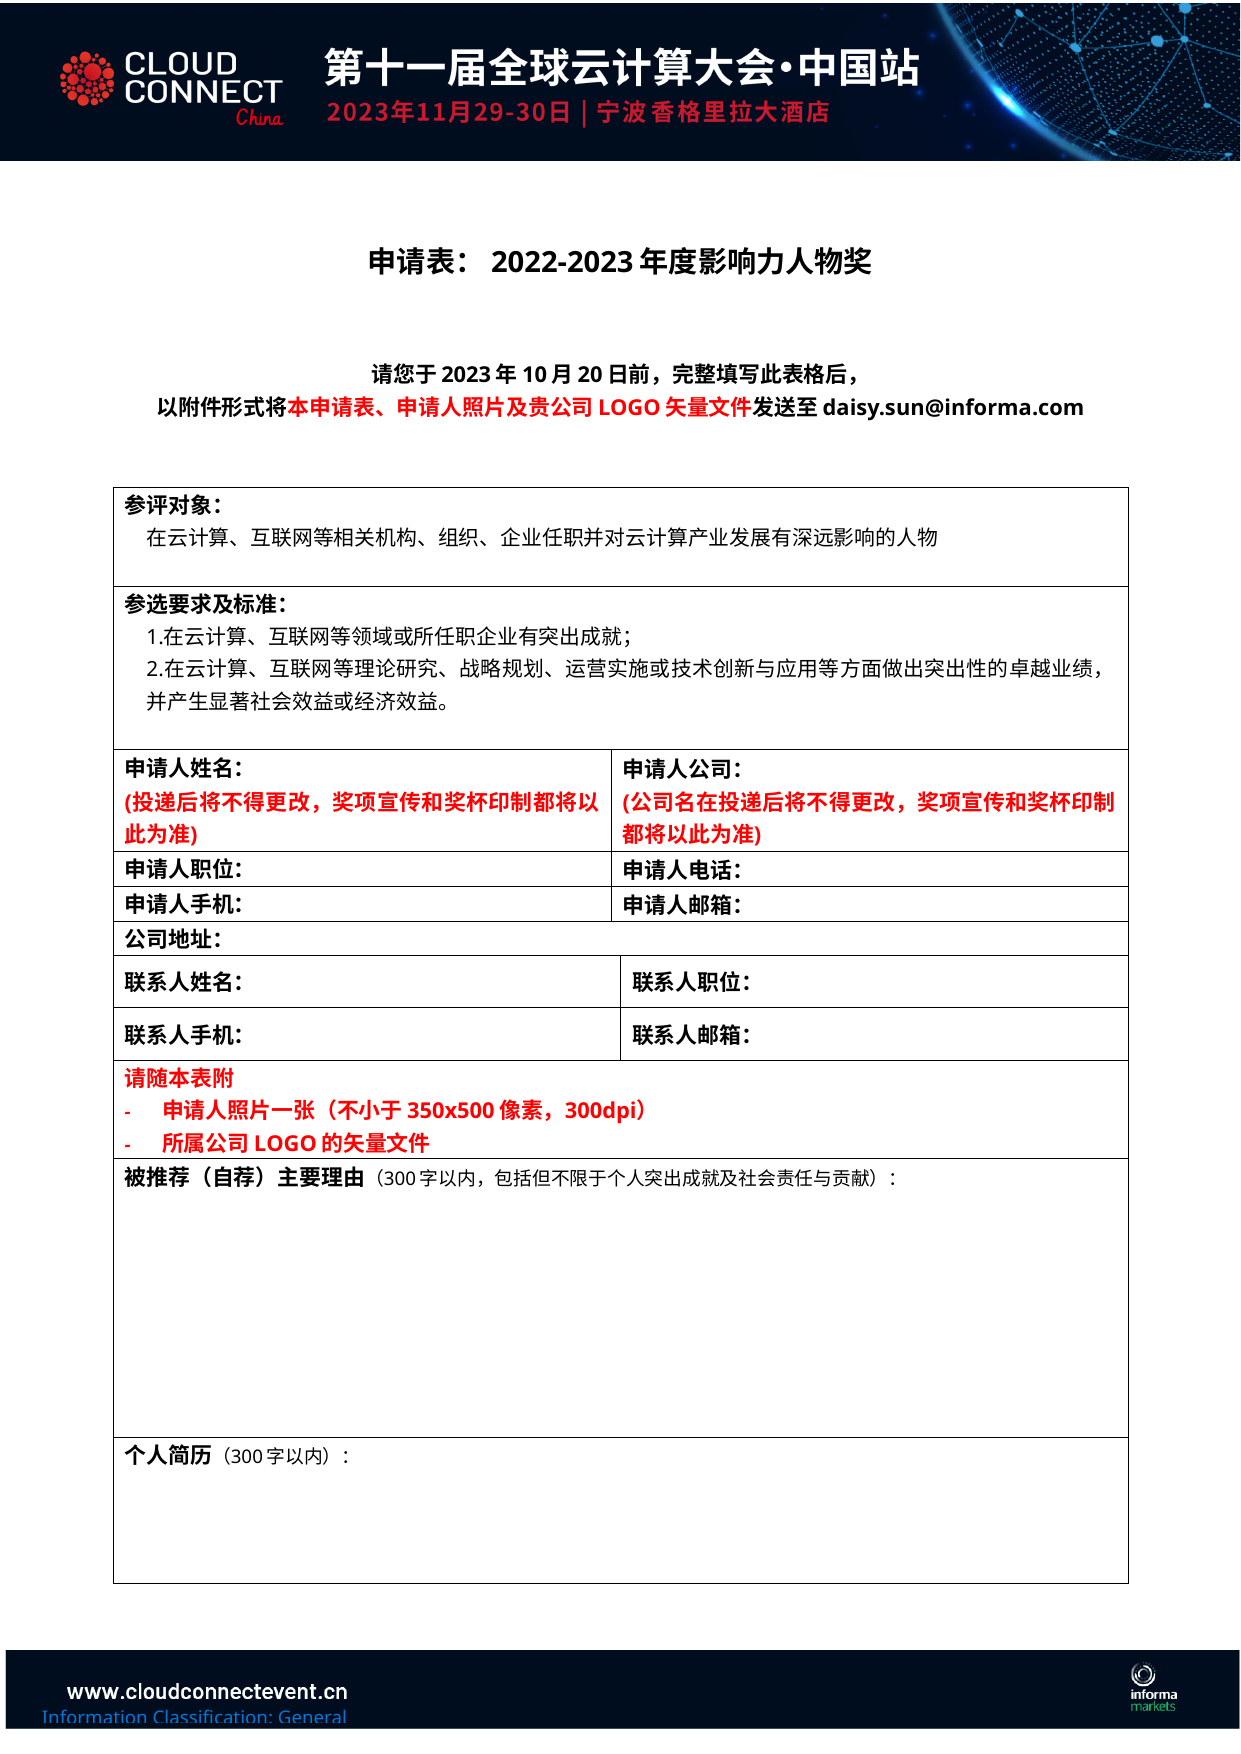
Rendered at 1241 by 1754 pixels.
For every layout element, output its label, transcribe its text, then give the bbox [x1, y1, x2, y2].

table_header 参评对象： 在云计算、互联网等相关机构、组织、企业任职并对云计算产业发展有深远影响的人物 [114, 488, 1128, 586]
table_cell 申请人邮箱： [612, 887, 1128, 921]
table_cell 联系人邮箱： [621, 1008, 1128, 1060]
table_cell 被推荐（自荐）主要理由（300字以内，包括但不限于个人突出成就及社会责任与贡献）： [114, 1159, 1128, 1437]
table_cell 联系人姓名： [114, 956, 620, 1007]
table_cell 联系人手机： [114, 1008, 620, 1060]
table_cell 公司地址： [114, 922, 1128, 954]
table_cell 联系人职位： [621, 956, 1128, 1007]
table_cell 个人简历（300字以内）： [114, 1438, 1128, 1583]
picture [5, 1650, 1240, 1729]
table_cell 参选要求及标准： 1.在云计算、互联网等领域或所任职企业有突出成就； 2.在云计算、互联网等理论研究、战略规划、运营实施或技术创新与应用等方面做出突出性的卓越业绩，并产生显著社会效益或经济效益。 [114, 587, 1128, 749]
table_cell 申请人职位： [114, 852, 611, 886]
table_cell 申请人姓名： (投递后将不得更改，奖项宣传和奖杯印制都将以此为准) [114, 750, 611, 851]
text 以附件形式将本申请表、申请人照片及贵公司LOGO矢量文件发送至daisy.sun@informa.com [112, 389, 1128, 422]
table_cell 申请人手机： [114, 887, 611, 921]
table_cell 请随本表附 申请人照片一张（不小于350x500像素，300dpi） 所属公司LOGO的矢量文件 [114, 1061, 1128, 1158]
table_cell 申请人电话： [612, 852, 1128, 886]
text 请您于2023年10月20日前，完整填写此表格后， [112, 357, 1128, 389]
picture [0, 3, 1241, 161]
text 申请表： 2022-2023年度影响力人物奖 [112, 227, 1128, 292]
table_cell 申请人公司： (公司名在投递后将不得更改，奖项宣传和奖杯印制都将以此为准) [612, 750, 1128, 851]
